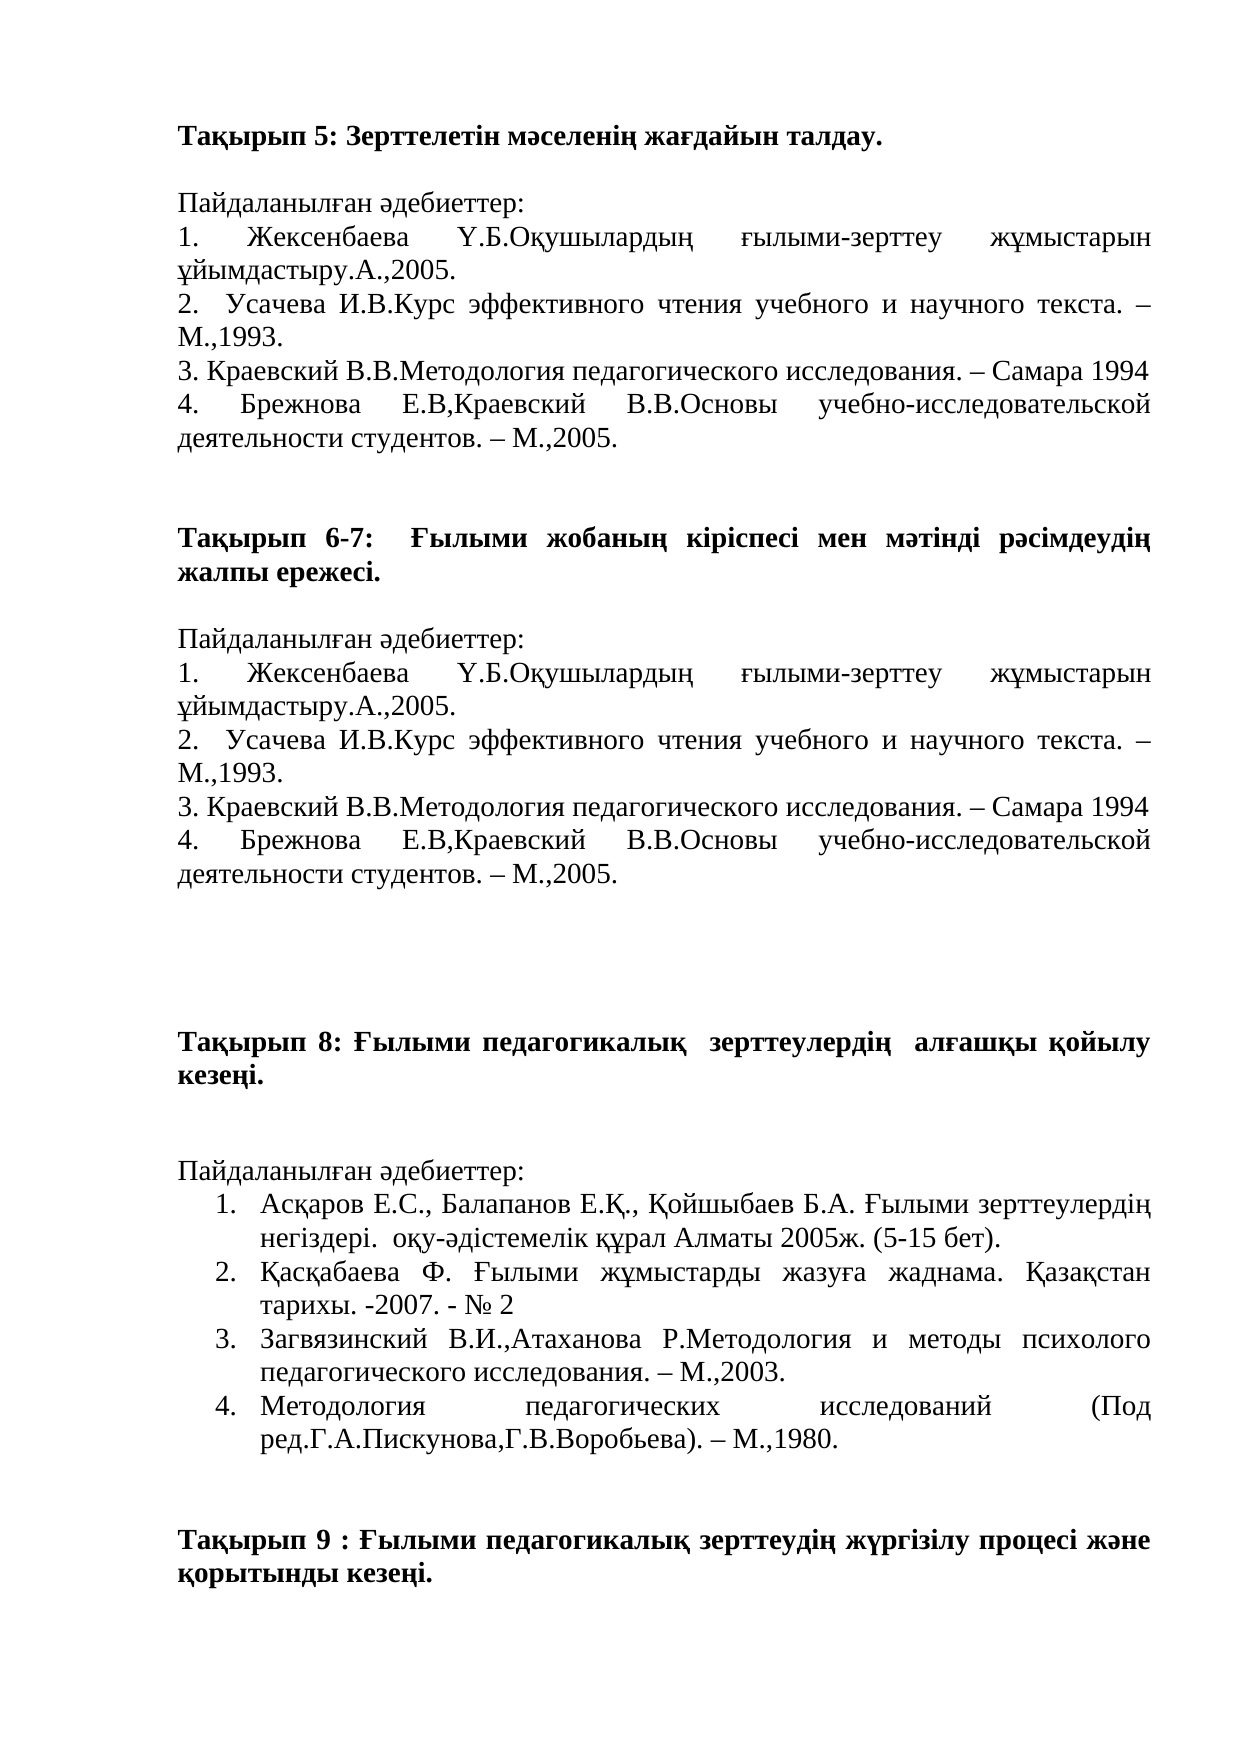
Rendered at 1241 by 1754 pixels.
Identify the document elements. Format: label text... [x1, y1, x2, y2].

list Асқаров Е.С., Балапанов Е.Қ., Қойшыбаев Б.А. Ғылыми зерттеулердің негіздері. оқу-әдістемелік құрал Алматы 2005ж. (5-15 бет). [215, 1187, 1152, 1254]
text Тақырып 5: Зерттелетін мәселенің жағдайын талдау. [177, 118, 1152, 152]
text Тақырып 8: Ғылыми педагогикалық зерттеулердің алғашқы қойылу кезеңі. [177, 1024, 1152, 1091]
list Қасқабаева Ф. Ғылыми жұмыстарды жазуға жаднама. Қазақстан тарихы. -2007. - № 2 [215, 1254, 1152, 1321]
text 2. Усачева И.В.Курс эффективного чтения учебного и научного текста. – М.,1993. [177, 286, 1152, 353]
text Тақырып 9 : Ғылыми педагогикалық зерттеудің жүргізілу процесі және қорытынды кезеңі. [177, 1522, 1152, 1589]
text 2. Усачева И.В.Курс эффективного чтения учебного и научного текста. – М.,1993. [177, 722, 1152, 789]
text Пайдаланылған әдебиеттер: [177, 185, 1152, 219]
text Тақырып 6-7: Ғылыми жобаның кіріспесі мен мәтінді рәсімдеудің жалпы ережесі. [177, 521, 1152, 588]
text Пайдаланылған әдебиеттер: [177, 1153, 1152, 1187]
text 3. Краевский В.В.Методология педагогического исследования. – Самара 1994 [177, 789, 1152, 822]
text 1. Жексенбаева Ү.Б.Оқушылардың ғылыми-зерттеу жұмыстарын ұйымдастыру.А.,2005. [177, 219, 1152, 286]
text 1. Жексенбаева Ү.Б.Оқушылардың ғылыми-зерттеу жұмыстарын ұйымдастыру.А.,2005. [177, 655, 1152, 722]
text 3. Краевский В.В.Методология педагогического исследования. – Самара 1994 [177, 353, 1152, 386]
text 4. Брежнова Е.В,Краевский В.В.Основы учебно-исследовательской деятельности студентов. – М.,2005. [177, 822, 1152, 889]
text 4. Брежнова Е.В,Краевский В.В.Основы учебно-исследовательской деятельности студентов. – М.,2005. [177, 386, 1152, 453]
list Методология педагогических исследований (Под ред.Г.А.Пискунова,Г.В.Воробьева). – М.,1980. [215, 1388, 1152, 1455]
text Пайдаланылған әдебиеттер: [177, 621, 1152, 655]
list Загвязинский В.И.,Атаханова Р.Методология и методы психолого педагогического исследования. – М.,2003. [215, 1321, 1152, 1388]
